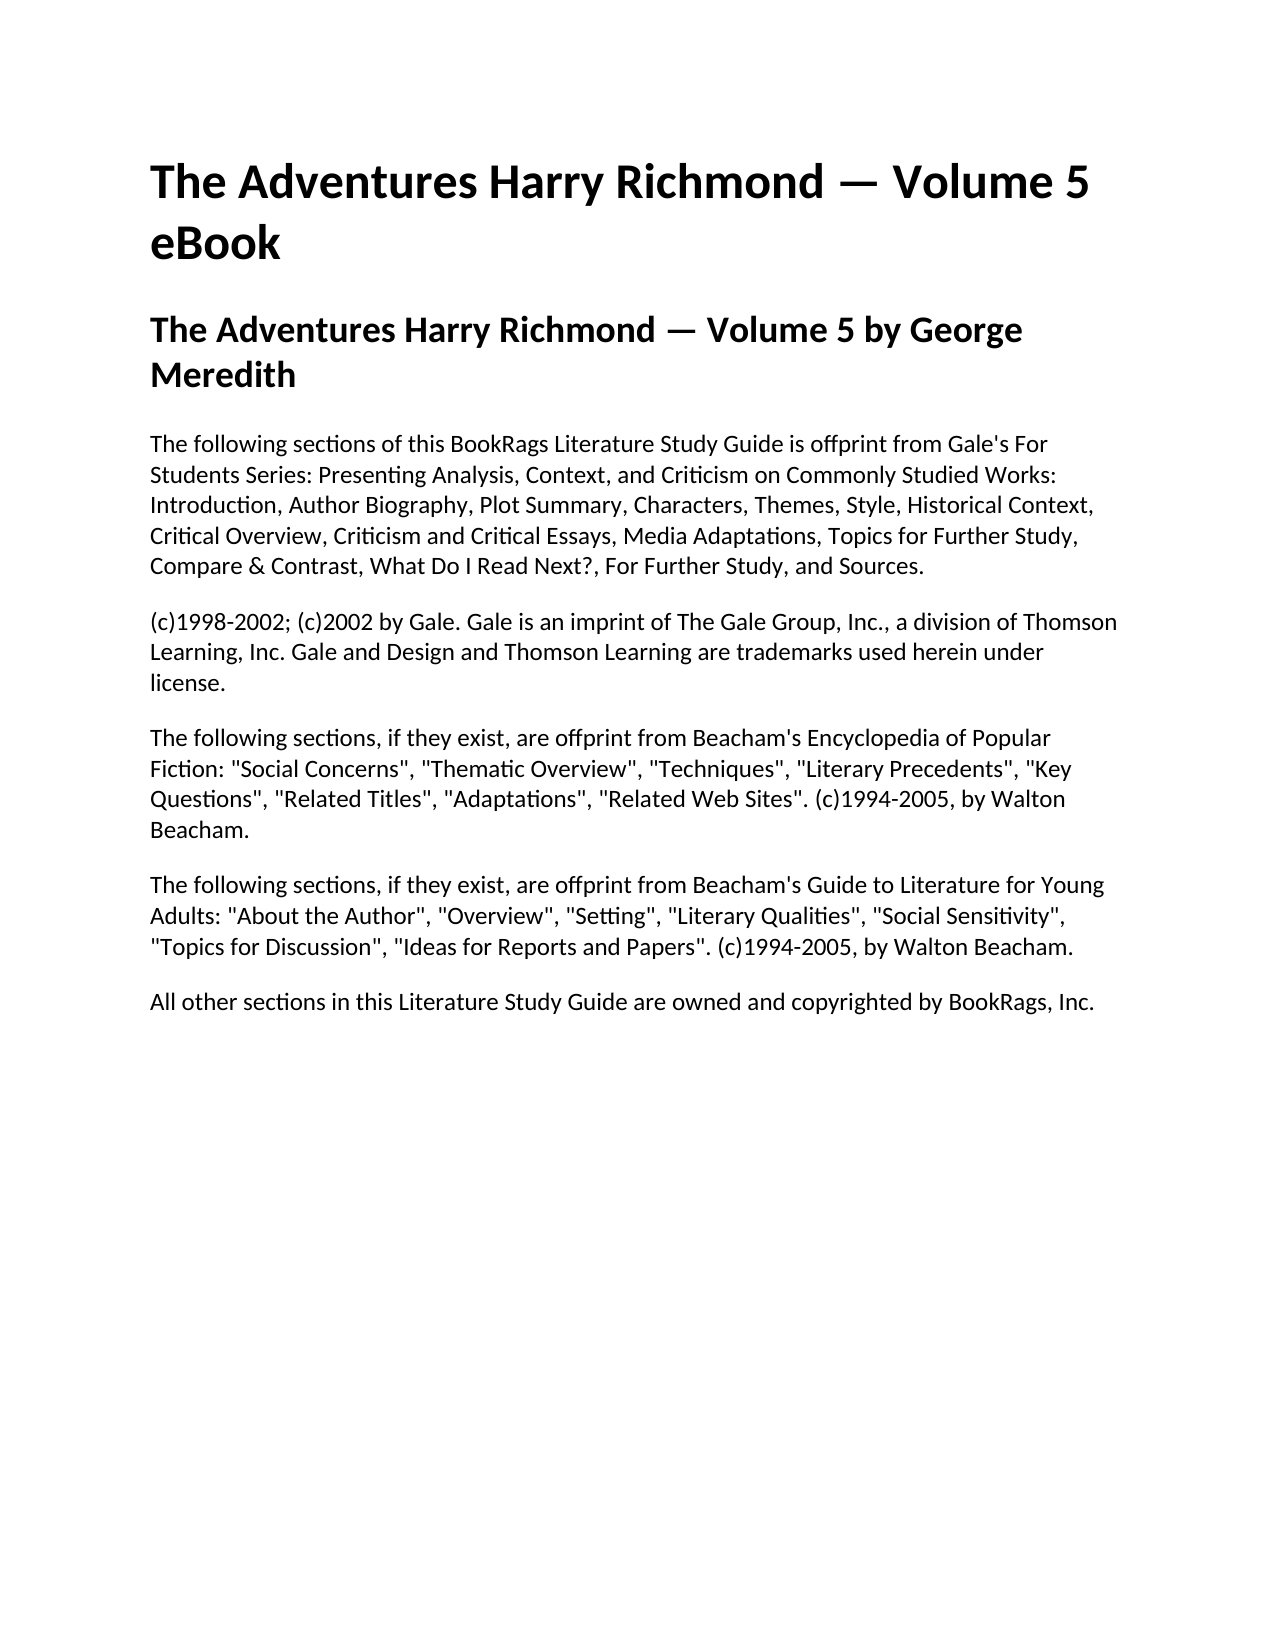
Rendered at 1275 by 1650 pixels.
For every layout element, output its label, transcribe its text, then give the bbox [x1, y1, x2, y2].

text The following sections, if they exist, are offprint from Beacham's Guide to Literature for Young Adults: "About the Author", "Overview", "Setting", "Literary Qualities", "Social Sensitivity", "Topics for Discussion", "Ideas for Reports and Papers". (c)1994-2005, by Walton Beacham. [150, 870, 1125, 961]
text All other sections in this Literature Study Guide are owned and copyrighted by BookRags, Inc. [150, 986, 1125, 1017]
text (c)1998-2002; (c)2002 by Gale. Gale is an imprint of The Gale Group, Inc., a division of Thomson Learning, Inc. Gale and Design and Thomson Learning are trademarks used herein under license. [150, 606, 1125, 698]
text The following sections, if they exist, are offprint from Beacham's Encyclopedia of Popular Fiction: "Social Concerns", "Thematic Overview", "Techniques", "Literary Precedents", "Key Questions", "Related Titles", "Adaptations", "Related Web Sites". (c)1994-2005, by Walton Beacham. [150, 723, 1125, 845]
text The Adventures Harry Richmond — Volume 5 eBook [150, 150, 1125, 272]
text The following sections of this BookRags Literature Study Guide is offprint from Gale's For Students Series: Presenting Analysis, Context, and Criticism on Commonly Studied Works: Introduction, Author Biography, Plot Summary, Characters, Themes, Style, Historical Context, Critical Overview, Criticism and Critical Essays, Media Adaptations, Topics for Further Study, Compare & Contrast, What Do I Read Next?, For Further Study, and Sources. [150, 428, 1125, 581]
text The Adventures Harry Richmond — Volume 5 by George Meredith [150, 306, 1125, 397]
